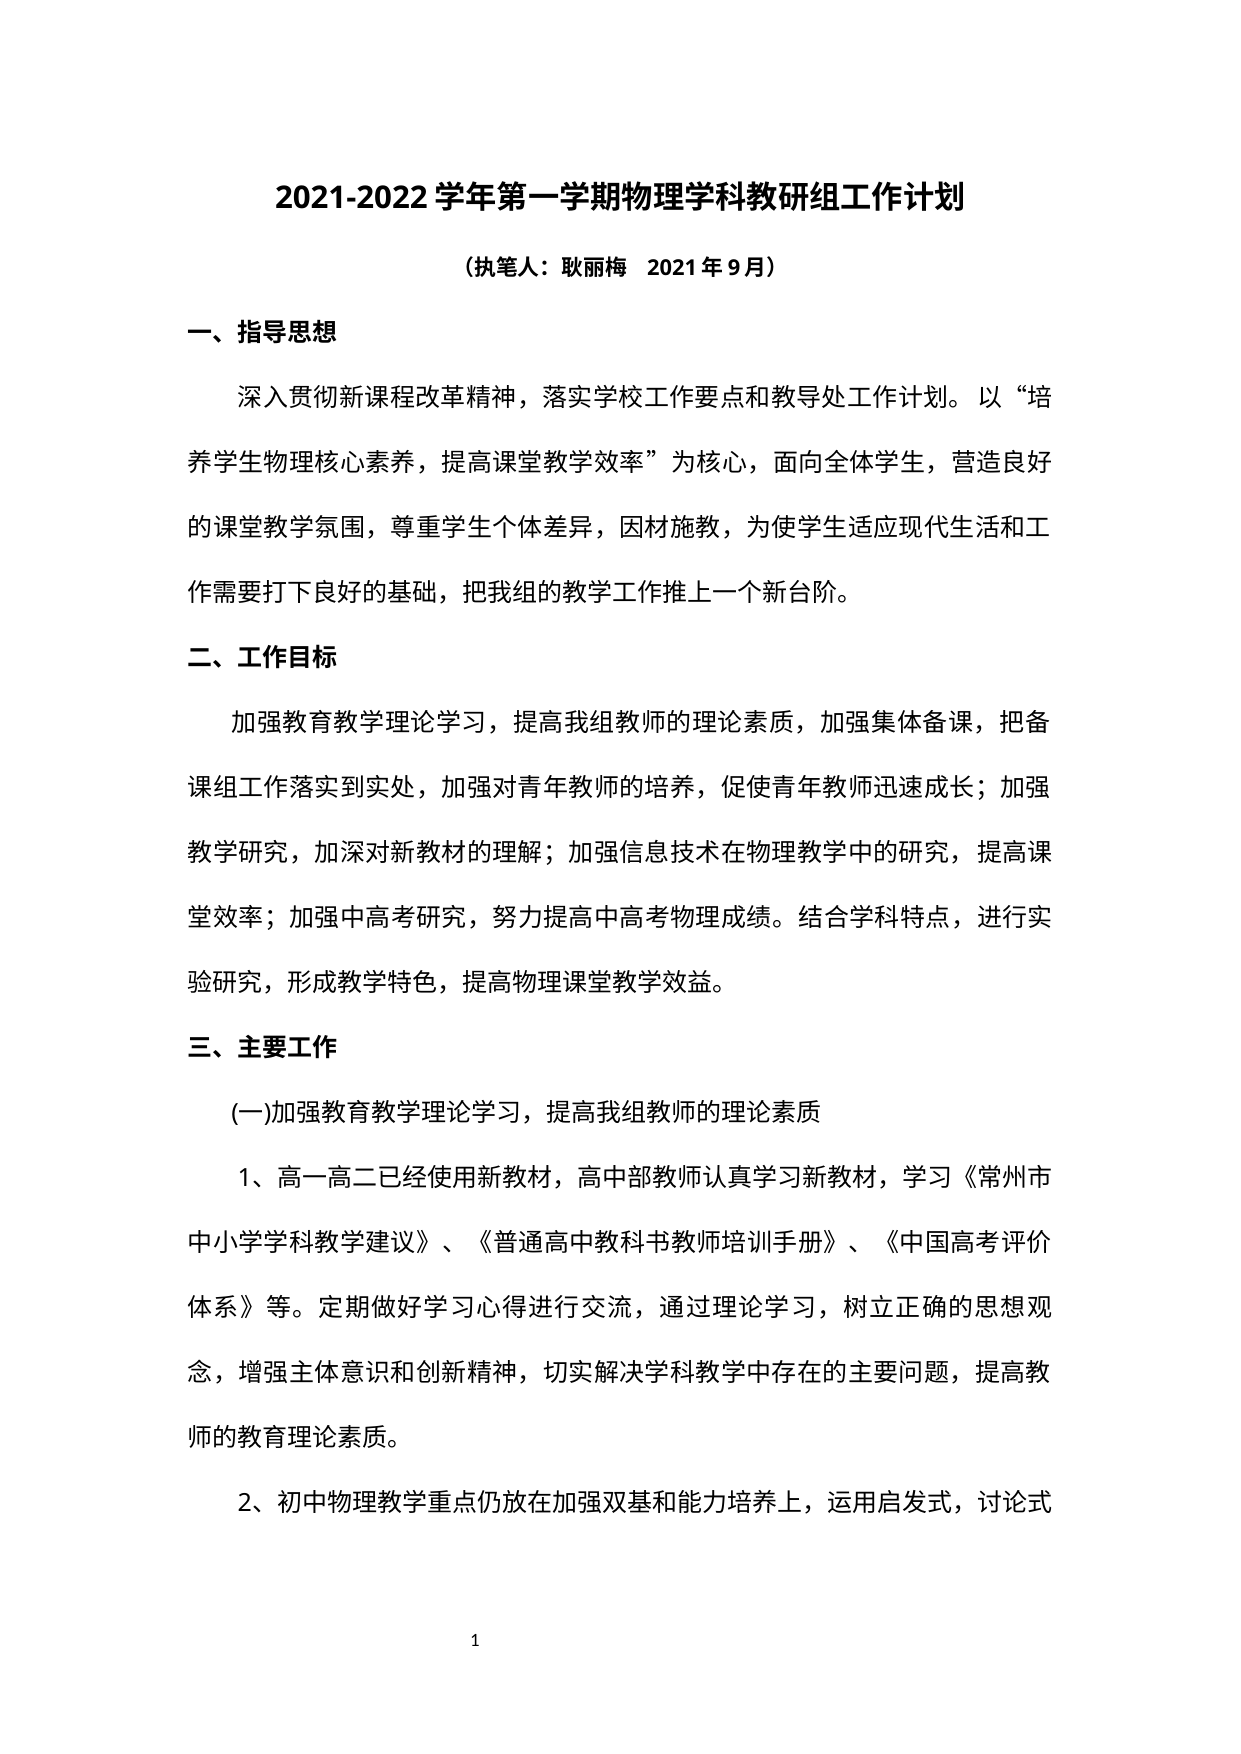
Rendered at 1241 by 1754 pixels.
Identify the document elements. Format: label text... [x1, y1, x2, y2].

text 加强教育教学理论学习，提高我组教师的理论素质，加强集体备课，把备课组工作落实到实处，加强对青年教师的培养，促使青年教师迅速成长；加强教学研究，加深对新教材的理解；加强信息技术在物理教学中的研究，提高课堂效率；加强中高考研究，努力提高中高考物理成绩。结合学科特点，进行实验研究，形成教学特色，提高物理课堂教学效益。 [187, 688, 1053, 1013]
list 深入贯彻新课程改革精神，落实学校工作要点和教导处工作计划。以“培养学生物理核心素养，提高课堂教学效率”为核心，面向全体学生，营造良好的课堂教学氛围，尊重学生个体差异，因材施教，为使学生适应现代生活和工作需要打下良好的基础，把我组的教学工作推上一个新台阶。 [187, 363, 1053, 623]
list 工作目标 [187, 623, 1053, 688]
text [187, 1468, 1053, 1533]
text 2021-2022学年第一学期物理学科教研组工作计划 [187, 162, 1053, 227]
text 1、高一高二已经使用新教材，高中部教师认真学习新教材，学习《常州市中小学学科教学建议》、《普通高中教科书教师培训手册》、《中国高考评价体系》等。定期做好学习心得进行交流，通过理论学习，树立正确的思想观念，增强主体意识和创新精神，切实解决学科教学中存在的主要问题，提高教师的教育理论素质。 [187, 1143, 1053, 1468]
list 指导思想 [187, 298, 1053, 363]
text (一)加强教育教学理论学习，提高我组教师的理论素质 [187, 1078, 1053, 1143]
text （执笔人：耿丽梅 2021年9月） [187, 250, 1053, 282]
text 三、主要工作 [187, 1013, 1053, 1078]
